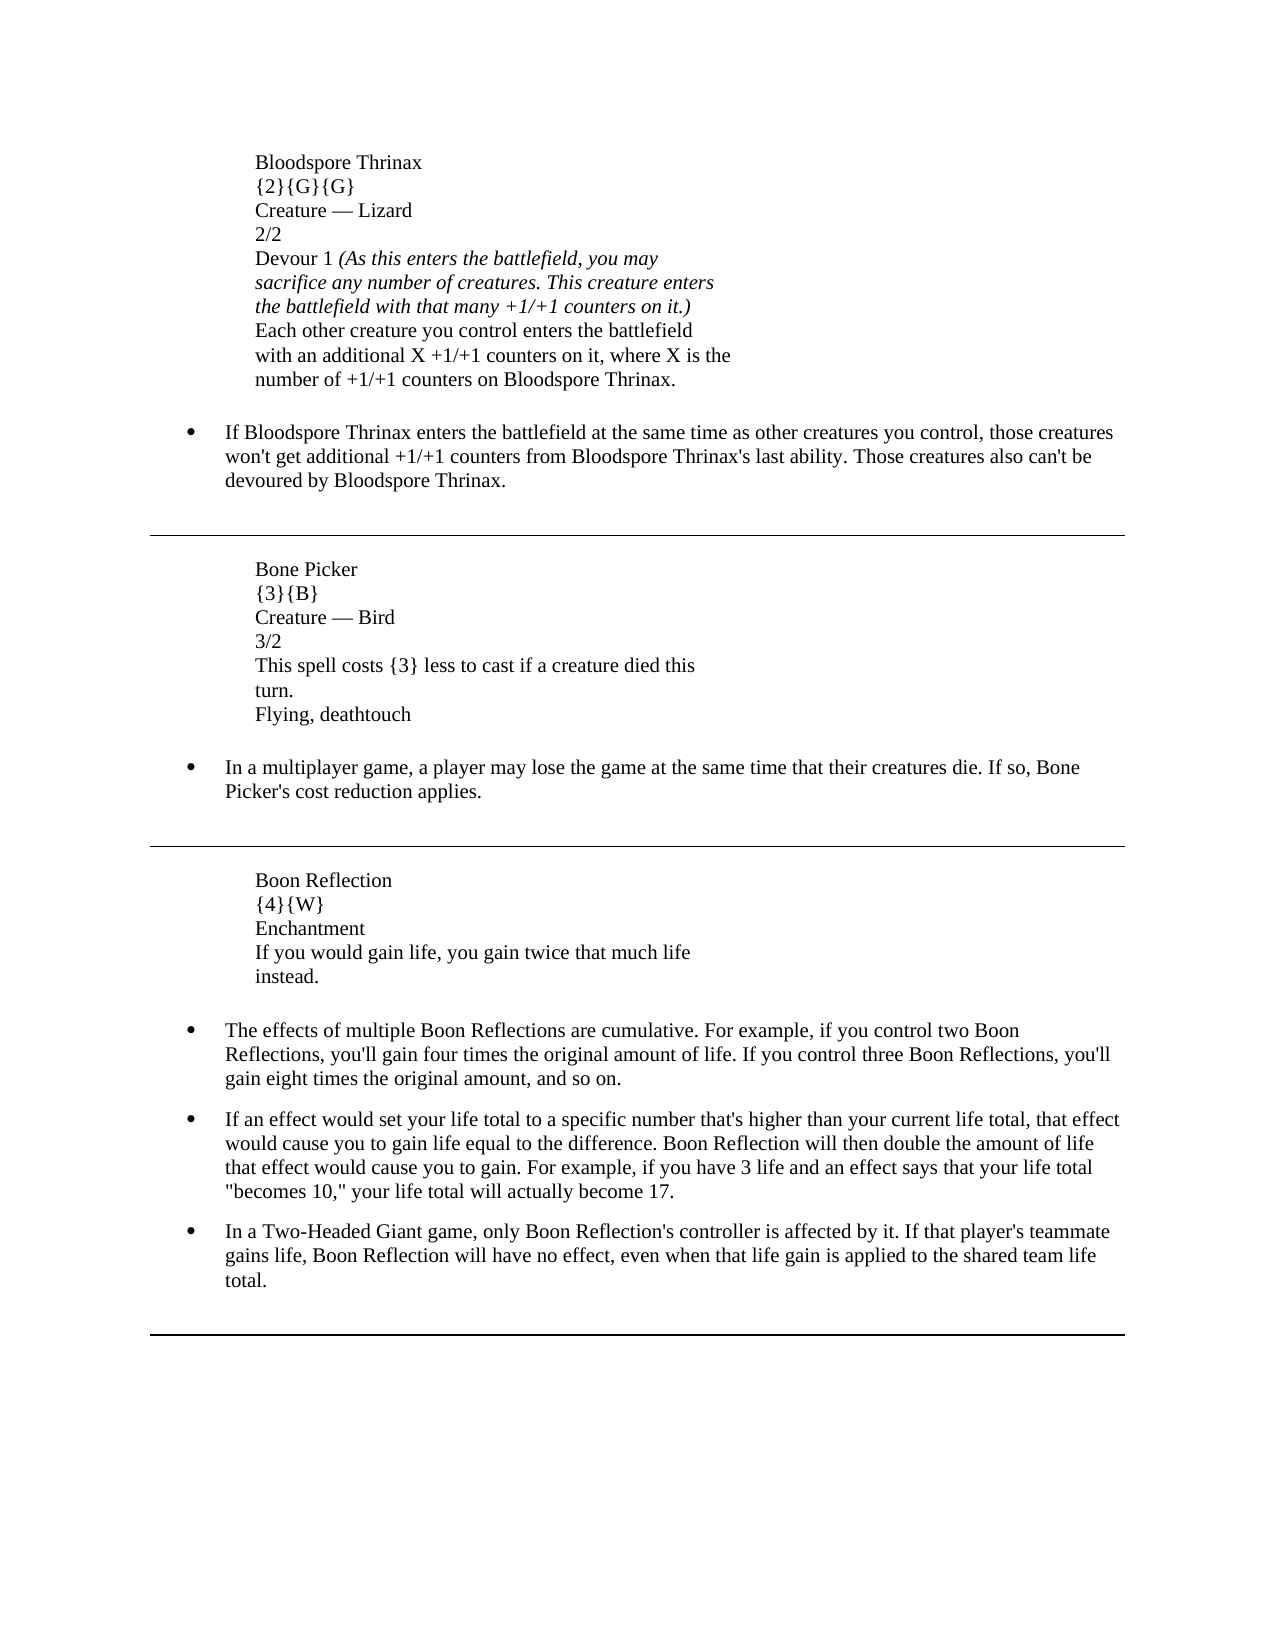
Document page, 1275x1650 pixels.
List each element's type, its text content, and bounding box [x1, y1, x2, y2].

text Bloodspore Thrinax {2}{G}{G} Creature — Lizard 2/2 Devour 1 (As this enters the battlefield, you may sacrifice any number of creatures. This creature enters the battlefield with that many +1/+1 counters on it.) Each other creature you control enters the battlefield with an additional X +1/+1 counters on it, where X is the number of +1/+1 counters on Bloodspore Thrinax. [255, 150, 735, 391]
text Bone Picker {3}{B} Creature — Bird 3/2 This spell costs {3} less to cast if a creature died this turn. Flying, deathtouch [255, 557, 735, 726]
list In a multiplayer game, a player may lose the game at the same time that their creatures die. If so, Bone Picker's cost reduction applies. [187, 755, 1125, 803]
list If an effect would set your life total to a specific number that's higher than your current life total, that effect would cause you to gain life equal to the difference. Boon Reflection will then double the amount of life that effect would cause you to gain. For example, if you have 3 life and an effect says that your life total "becomes 10," your life total will actually become 17. [187, 1106, 1125, 1203]
list The effects of multiple Boon Reflections are cumulative. For example, if you control two Boon Reflections, you'll gain four times the original amount of life. If you control three Boon Reflections, you'll gain eight times the original amount, and so on. [187, 1018, 1125, 1090]
text Boon Reflection {4}{W} Enchantment If you would gain life, you gain twice that much life instead. [255, 868, 735, 988]
list If Bloodspore Thrinax enters the battlefield at the same time as other creatures you control, those creatures won't get additional +1/+1 counters from Bloodspore Thrinax's last ability. Those creatures also can't be devoured by Bloodspore Thrinax. [187, 420, 1125, 492]
list In a Two-Headed Giant game, only Boon Reflection's controller is affected by it. If that player's teammate gains life, Boon Reflection will have no effect, even when that life gain is applied to the shared team life total. [187, 1219, 1125, 1292]
